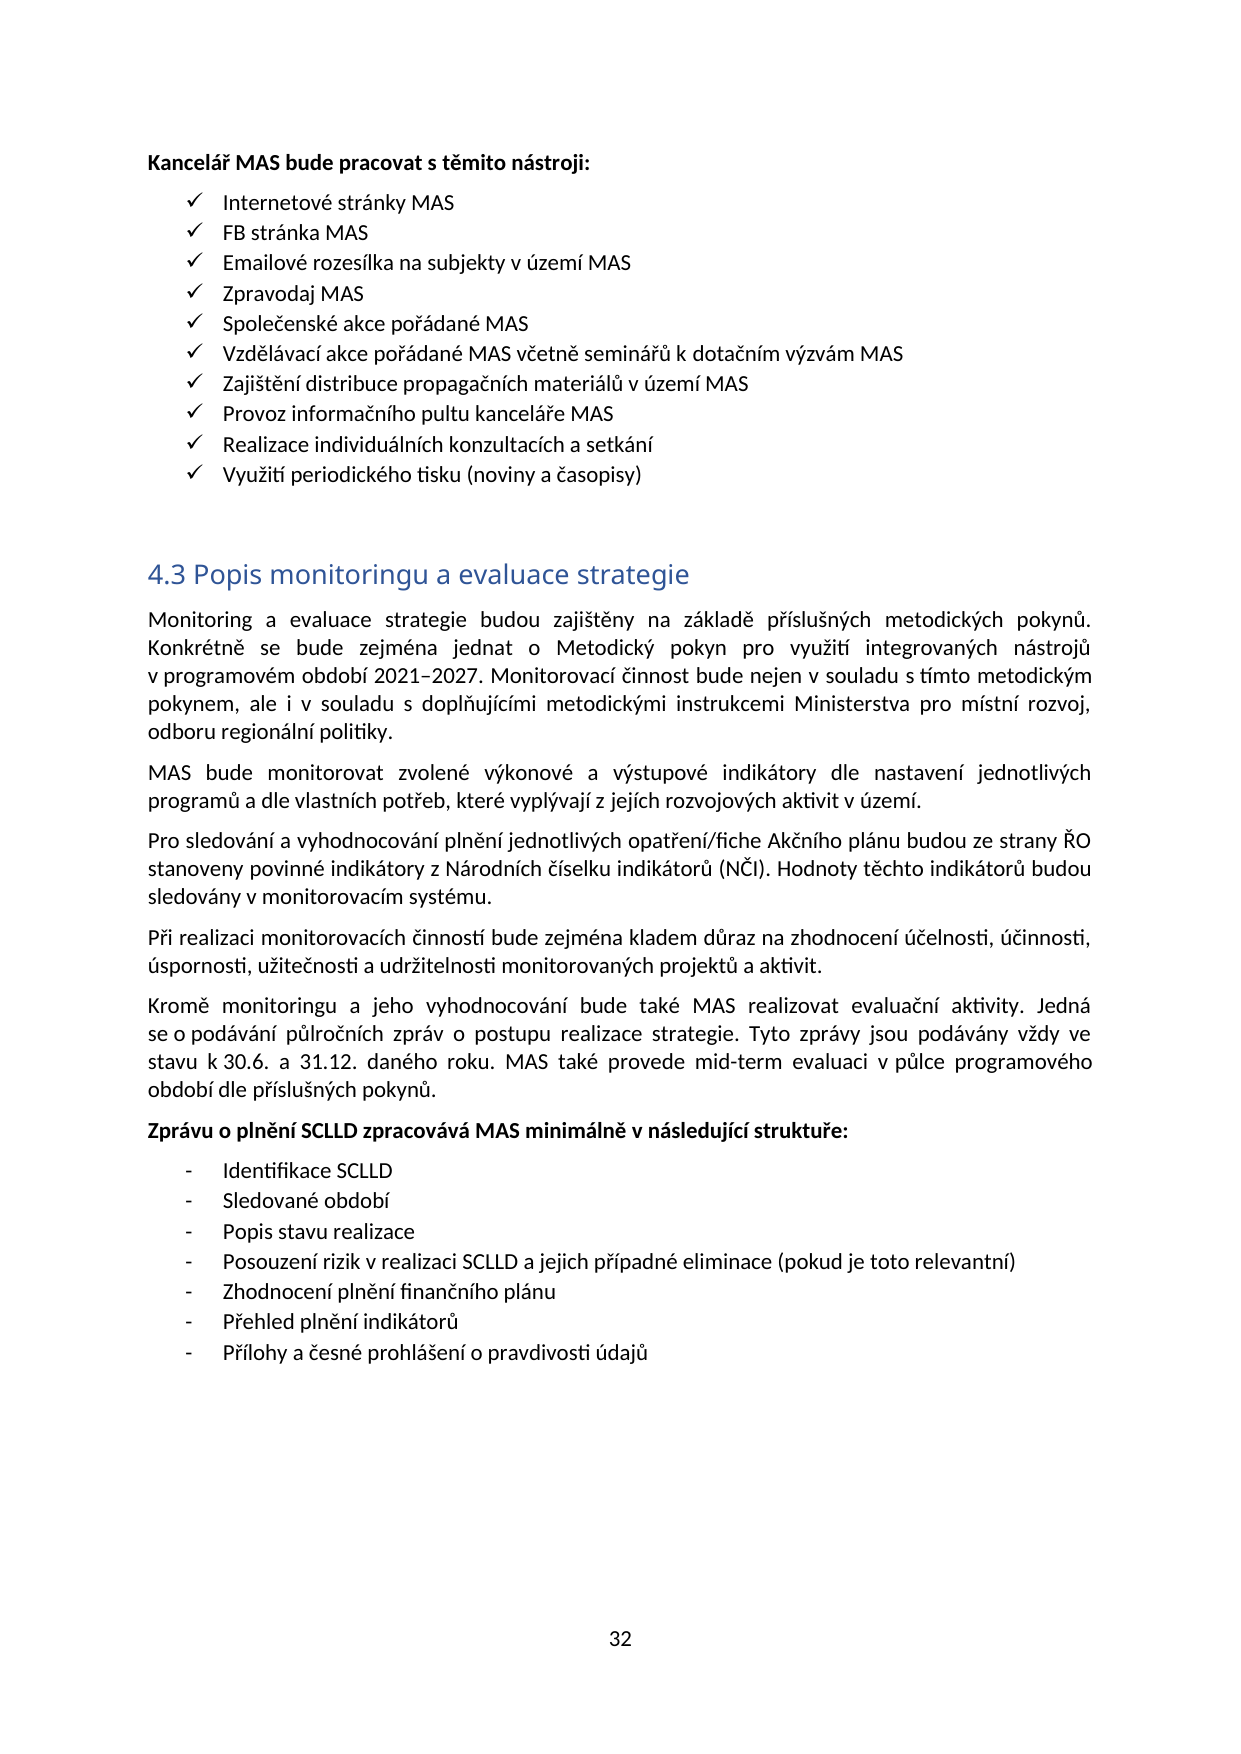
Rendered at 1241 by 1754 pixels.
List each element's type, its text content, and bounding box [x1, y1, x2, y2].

list FB stránka MAS [185, 218, 1093, 246]
list Vzdělávací akce pořádané MAS včetně seminářů k dotačním výzvám MAS [185, 339, 1093, 367]
list Zhodnocení plnění finančního plánu [185, 1277, 1093, 1305]
text Při realizaci monitorovacích činností bude zejména kladem důraz na zhodnocení účelnosti, účinnosti, úspornosti, užitečnosti a udržitelnosti monitorovaných projektů a aktivit. [148, 923, 1093, 979]
list Přílohy a česné prohlášení o pravdivosti údajů [185, 1338, 1093, 1366]
text Pro sledování a vyhodnocování plnění jednotlivých opatření/fiche Akčního plánu budou ze strany ŘO stanoveny povinné indikátory z Národních číselku indikátorů (NČI). Hodnoty těchto indikátorů budou sledovány v monitorovacím systému. [148, 826, 1093, 910]
list Společenské akce pořádané MAS [185, 309, 1093, 337]
list Emailové rozesílka na subjekty v území MAS [185, 248, 1093, 277]
list Realizace individuálních konzultacích a setkání [185, 430, 1093, 458]
list Popis stavu realizace [185, 1217, 1093, 1245]
list Sledované období [185, 1187, 1093, 1215]
text Kromě monitoringu a jeho vyhodnocování bude také MAS realizovat evaluační aktivity. Jedná se o podávání půlročních zpráv o postupu realizace strategie. Tyto zprávy jsou podávány vždy ve stavu k 30.6. a 31.12. daného roku. MAS také provede mid-term evaluaci v půlce programového období dle příslušných pokynů. [148, 991, 1093, 1103]
subtitle 4.3 Popis monitoringu a evaluace strategie [148, 556, 1093, 593]
list Internetové stránky MAS [185, 188, 1093, 216]
text Monitoring a evaluace strategie budou zajištěny na základě příslušných metodických pokynů. Konkrétně se bude zejména jednat o Metodický pokyn pro využití integrovaných nástrojů v programovém období 2021–2027. Monitorovací činnost bude nejen v souladu s tímto metodickým pokynem, ale i v souladu s doplňujícími metodickými instrukcemi Ministerstva pro místní rozvoj, odboru regionální politiky. [148, 605, 1093, 745]
list Přehled plnění indikátorů [185, 1307, 1093, 1336]
text Zprávu o plnění SCLLD zpracovává MAS minimálně v následující struktuře: [148, 1116, 1093, 1144]
list Identifikace SCLLD [185, 1156, 1093, 1184]
list Využití periodického tisku (noviny a časopisy) [185, 460, 1093, 488]
list Provoz informačního pultu kanceláře MAS [185, 399, 1093, 428]
list Posouzení rizik v realizaci SCLLD a jejich případné eliminace (pokud je toto relevantní) [185, 1247, 1093, 1275]
text Kancelář MAS bude pracovat s těmito nástroji: [148, 148, 1093, 176]
list Zajištění distribuce propagačních materiálů v území MAS [185, 369, 1093, 397]
list Zpravodaj MAS [185, 279, 1093, 307]
text MAS bude monitorovat zvolené výkonové a výstupové indikátory dle nastavení jednotlivých programů a dle vlastních potřeb, které vyplývají z jejích rozvojových aktivit v území. [148, 758, 1093, 814]
